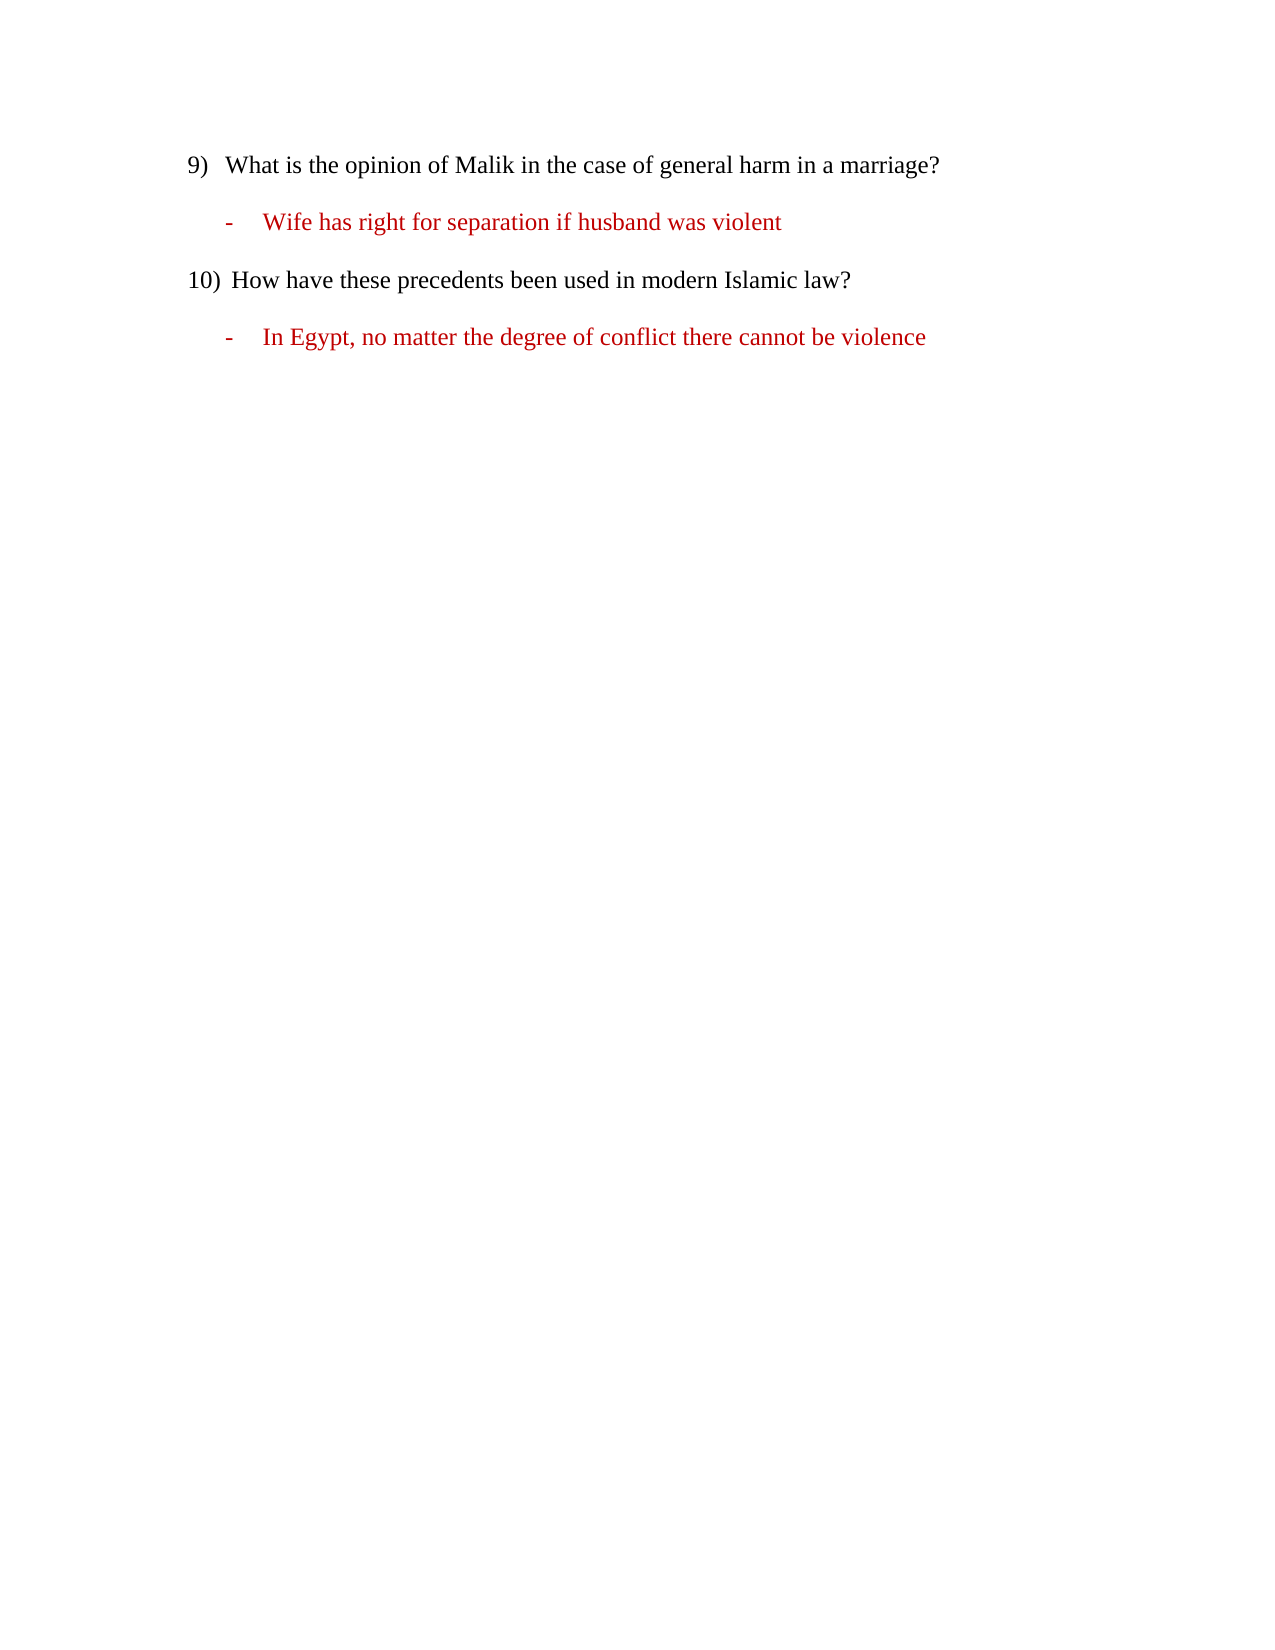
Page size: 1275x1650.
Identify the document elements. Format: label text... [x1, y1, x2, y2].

list What is the opinion of Malik in the case of general harm in a marriage? [187, 150, 1125, 179]
list How have these precedents been used in modern Islamic law? [187, 265, 1125, 294]
list Wife has right for separation if husband was violent [225, 207, 1125, 236]
list In Egypt, no matter the degree of conflict there cannot be violence [225, 322, 1125, 351]
